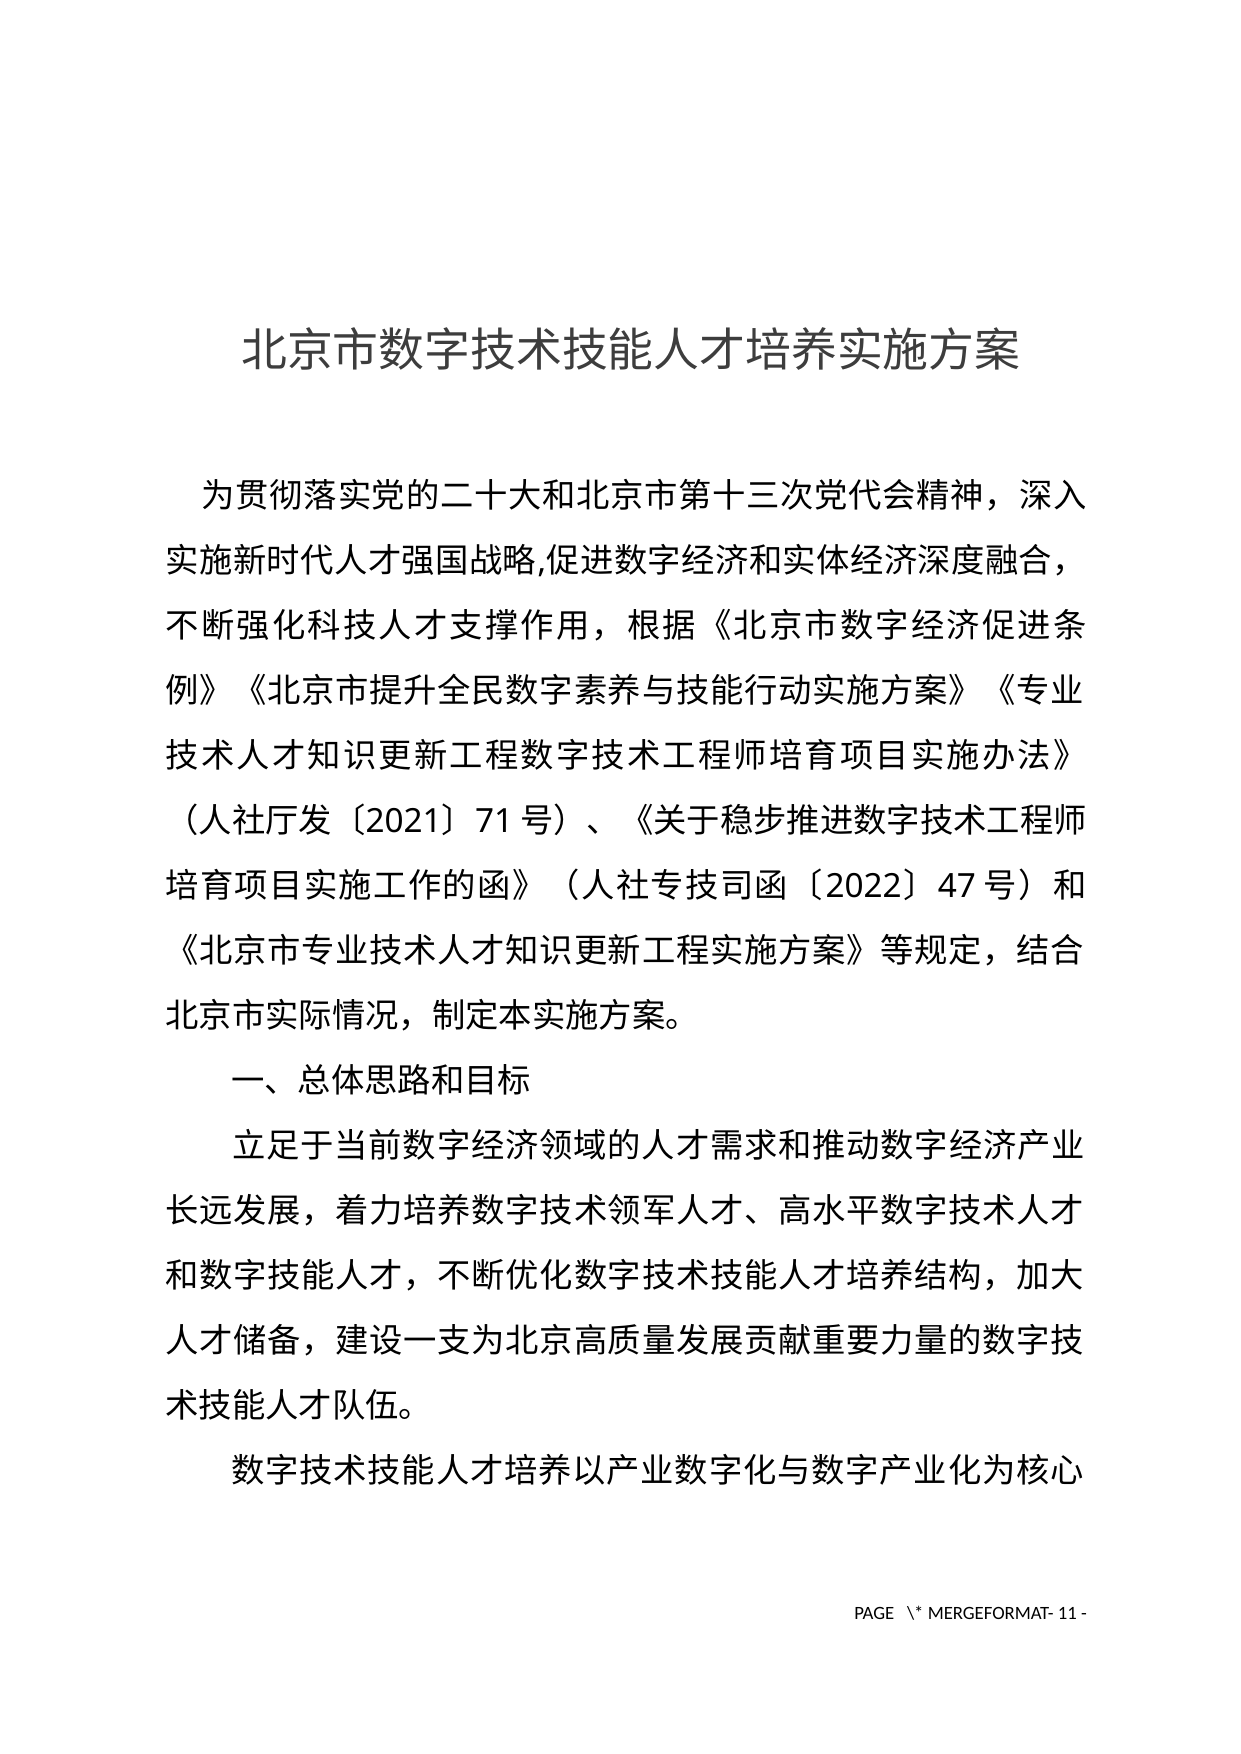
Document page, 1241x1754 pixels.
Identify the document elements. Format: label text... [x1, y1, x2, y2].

text 北京市数字技术技能人才培养实施方案 [165, 298, 1096, 395]
text 一、总体思路和目标 [165, 1045, 1087, 1110]
text 为贯彻落实党的二十大和北京市第十三次党代会精神，深入实施新时代人才强国战略,促进数字经济和实体经济深度融合，不断强化科技人才支撑作用，根据《北京市数字经济促进条例》《北京市提升全民数字素养与技能行动实施方案》《专业技术人才知识更新工程数字技术工程师培育项目实施办法》（人社厅发〔2021〕71号）、《关于稳步推进数字技术工程师培育项目实施工作的函》（人社专技司函〔2022〕47号）和《北京市专业技术人才知识更新工程实施方案》等规定，结合北京市实际情况，制定本实施方案。 [165, 460, 1087, 1045]
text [165, 1435, 1087, 1500]
text 立足于当前数字经济领域的人才需求和推动数字经济产业长远发展，着力培养数字技术领军人才、高水平数字技术人才和数字技能人才，不断优化数字技术技能人才培养结构，加大人才储备，建设一支为北京高质量发展贡献重要力量的数字技术技能人才队伍。 [165, 1110, 1087, 1435]
